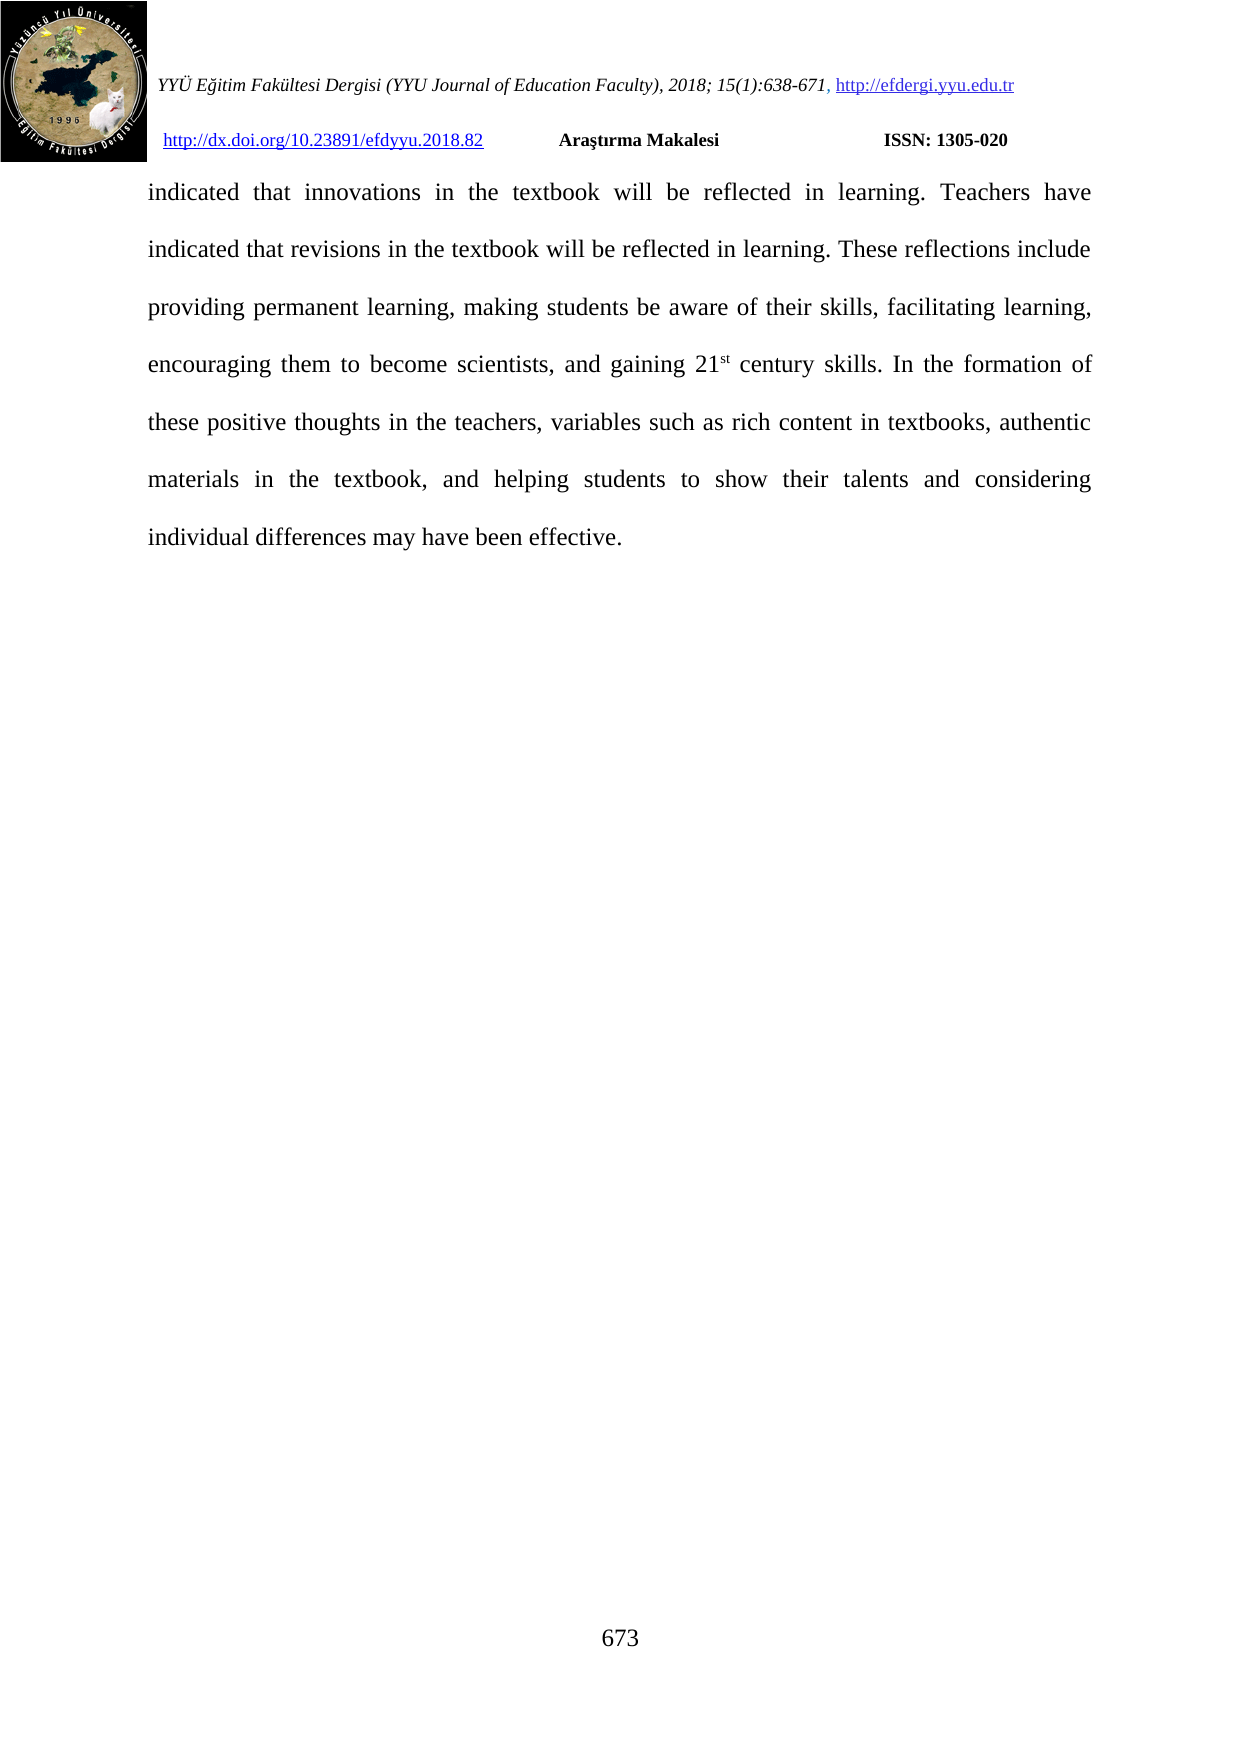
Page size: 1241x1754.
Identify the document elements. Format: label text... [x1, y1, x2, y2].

picture [0, 1, 147, 161]
